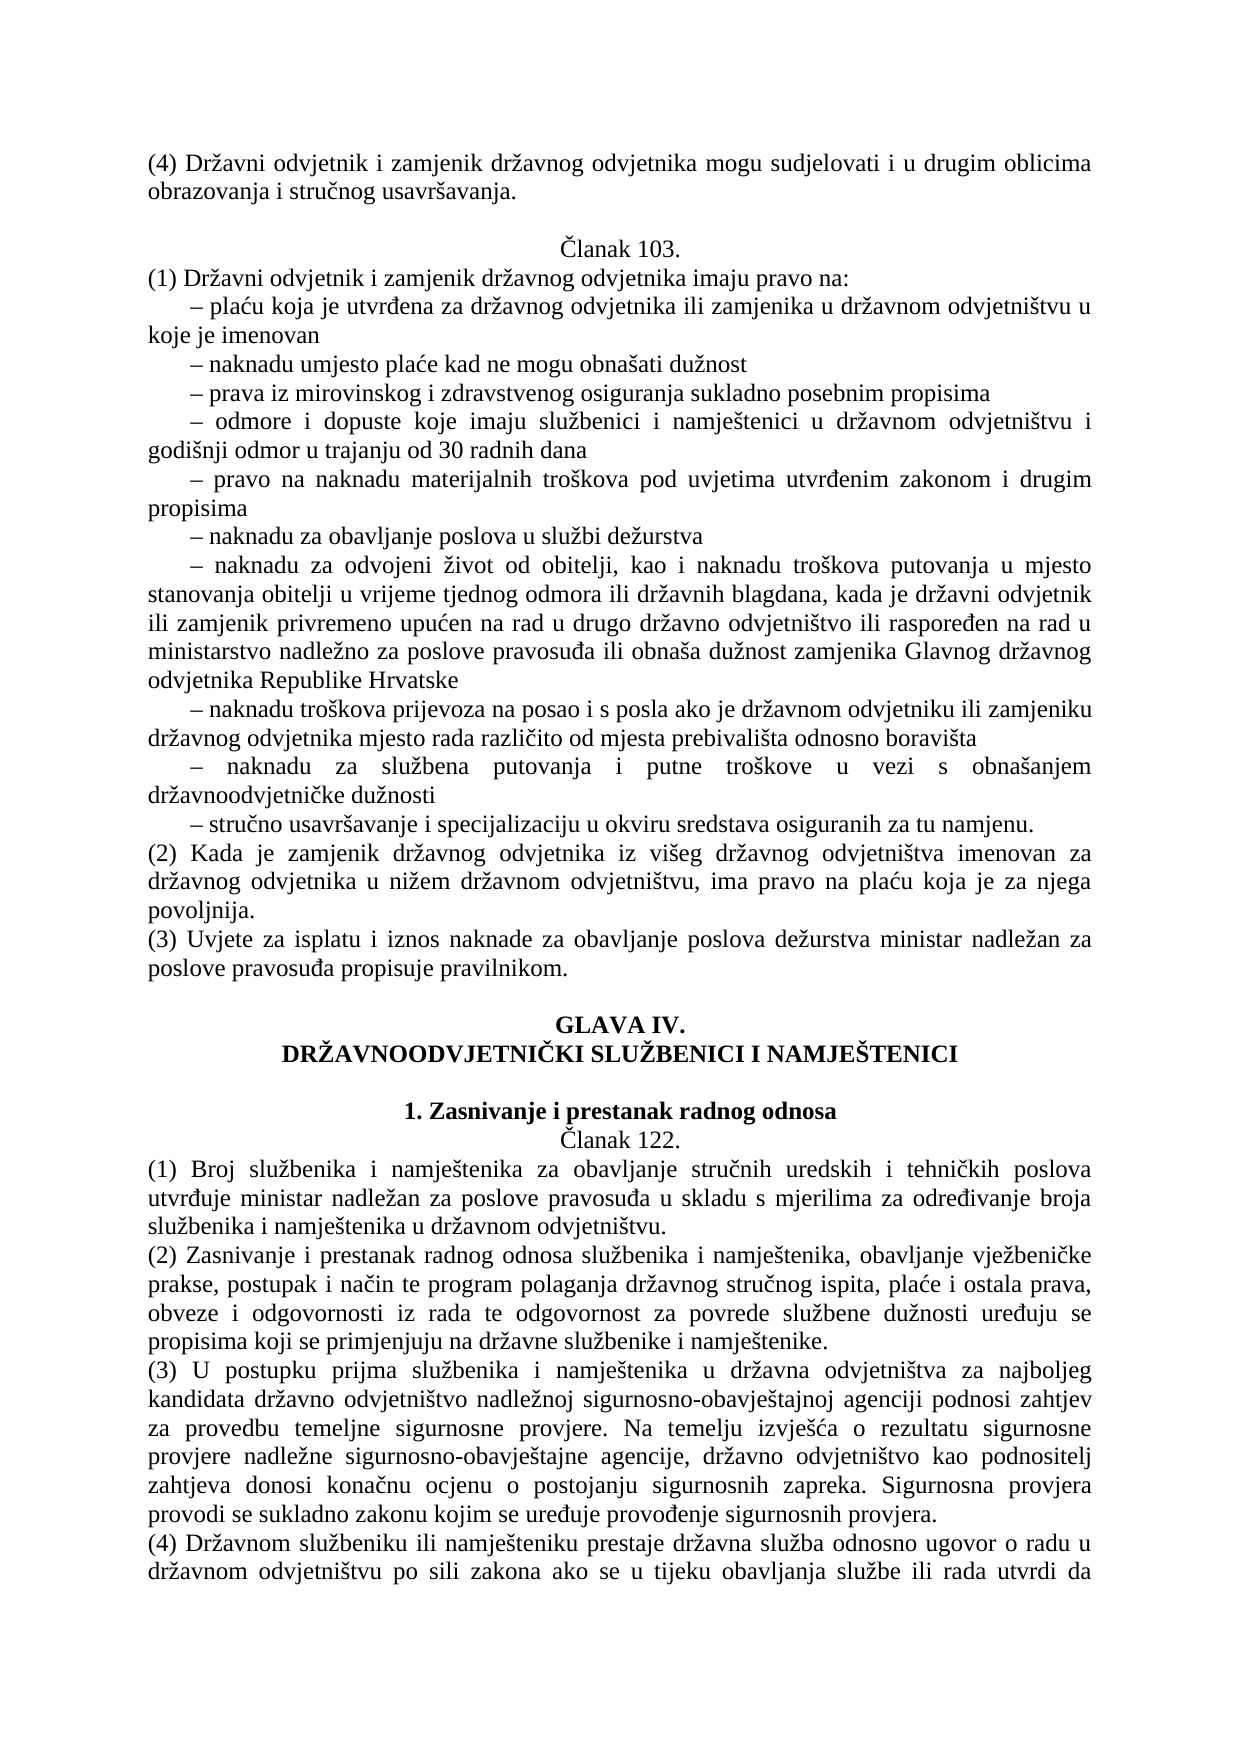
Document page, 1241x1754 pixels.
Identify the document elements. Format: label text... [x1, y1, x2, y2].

text (1) Broj službenika i namještenika za obavljanje stručnih uredskih i tehničkih poslova utvrđuje ministar nadležan za poslove pravosuđa u skladu s mjerilima za određivanje broja službenika i namještenika u državnom odvjetništvu. [148, 1154, 1093, 1240]
text – naknadu troškova prijevoza na posao i s posla ako je državnom odvjetniku ili zamjeniku državnog odvjetnika mjesto rada različito od mjesta prebivališta odnosno boravišta [148, 694, 1093, 751]
text – stručno usavršavanje i specijalizaciju u okviru sredstava osiguranih za tu namjenu. [148, 809, 1093, 838]
text – naknadu za obavljanje poslova u službi dežurstva [148, 521, 1093, 550]
text – naknadu za odvojeni život od obitelji, kao i naknadu troškova putovanja u mjesto stanovanja obitelji u vrijeme tjednog odmora ili državnih blagdana, kada je državni odvjetnik ili zamjenik privremeno upućen na rad u drugo državno odvjetništvo ili raspoređen na rad u ministarstvo nadležno za poslove pravosuđa ili obnaša dužnost zamjenika Glavnog državnog odvjetnika Republike Hrvatske [148, 550, 1093, 694]
text (2) Kada je zamjenik državnog odvjetnika iz višeg državnog odvjetništva imenovan za državnog odvjetnika u nižem državnom odvjetništvu, ima pravo na plaću koja je za njega povoljnija. [148, 838, 1093, 924]
text – naknadu za službena putovanja i putne troškove u vezi s obnašanjem državnoodvjetničke dužnosti [148, 751, 1093, 809]
text 1. Zasnivanje i prestanak radnog odnosa [148, 1096, 1093, 1125]
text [148, 1528, 1093, 1585]
text – odmore i dopuste koje imaju službenici i namještenici u državnom odvjetništvu i godišnji odmor u trajanju od 30 radnih dana [148, 406, 1093, 464]
text – naknadu umjesto plaće kad ne mogu obnašati dužnost [148, 349, 1093, 378]
text – pravo na naknadu materijalnih troškova pod uvjetima utvrđenim zakonom i drugim propisima [148, 464, 1093, 521]
text – plaću koja je utvrđena za državnog odvjetnika ili zamjenika u državnom odvjetništvu u koje je imenovan [148, 291, 1093, 349]
text (4) Državni odvjetnik i zamjenik državnog odvjetnika mogu sudjelovati i u drugim oblicima obrazovanja i stručnog usavršavanja. [148, 148, 1093, 205]
text GLAVA IV. DRŽAVNOODVJETNIČKI SLUŽBENICI I NAMJEŠTENICI [148, 1010, 1093, 1068]
text Članak 103. [148, 234, 1093, 263]
text (3) U postupku prijma službenika i namještenika u državna odvjetništva za najboljeg kandidata državno odvjetništvo nadležnoj sigurnosno-obavještajnoj agenciji podnosi zahtjev za provedbu temeljne sigurnosne provjere. Na temelju izvješća o rezultatu sigurnosne provjere nadležne sigurnosno-obavještajne agencije, državno odvjetništvo kao podnositelj zahtjeva donosi konačnu ocjenu o postojanju sigurnosnih zapreka. Sigurnosna provjera provodi se sukladno zakonu kojim se uređuje provođenje sigurnosnih provjera. [148, 1355, 1093, 1528]
text (2) Zasnivanje i prestanak radnog odnosa službenika i namještenika, obavljanje vježbeničke prakse, postupak i način te program polaganja državnog stručnog ispita, plaće i ostala prava, obveze i odgovornosti iz rada te odgovornost za povrede službene dužnosti uređuju se propisima koji se primjenjuju na državne službenike i namještenike. [148, 1240, 1093, 1355]
text (1) Državni odvjetnik i zamjenik državnog odvjetnika imaju pravo na: [148, 263, 1093, 291]
text (3) Uvjete za isplatu i iznos naknade za obavljanje poslova dežurstva ministar nadležan za poslove pravosuđa propisuje pravilnikom. [148, 924, 1093, 981]
text Članak 122. [148, 1125, 1093, 1154]
text – prava iz mirovinskog i zdravstvenog osiguranja sukladno posebnim propisima [148, 378, 1093, 406]
